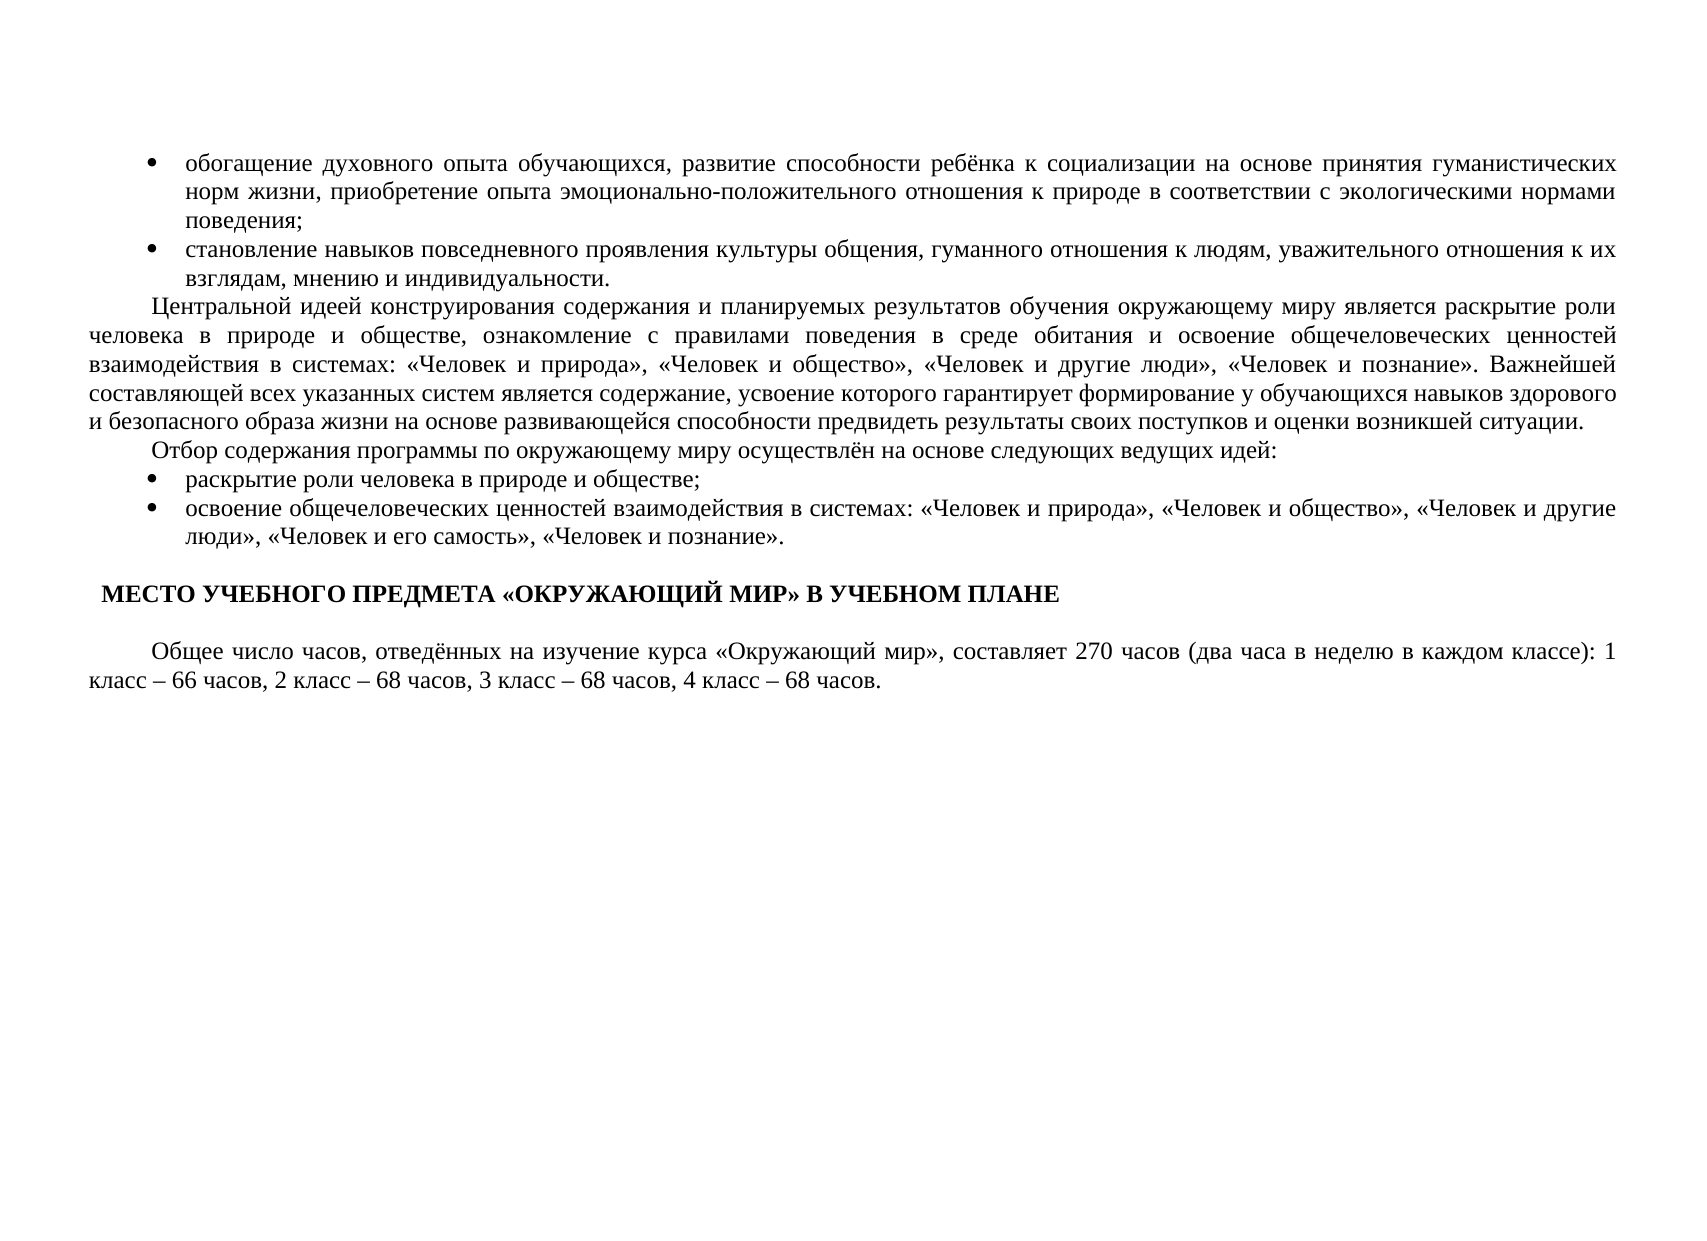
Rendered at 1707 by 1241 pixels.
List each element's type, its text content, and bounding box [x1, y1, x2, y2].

list становление навыков повседневного проявления культуры общения, гуманного отношения к людям, уважительного отношения к их взглядам, мнению и индивидуальности. [148, 234, 1618, 291]
text МЕСТО УЧЕБНОГО ПРЕДМЕТА «ОКРУЖАЮЩИЙ МИР» В УЧЕБНОМ ПЛАНЕ [101, 579, 1618, 608]
text Отбор содержания программы по окружающему миру осуществлён на основе следующих ведущих идей: [89, 435, 1618, 464]
text Центральной идеей конструирования содержания и планируемых результатов обучения окружающему миру является раскрытие роли человека в природе и обществе, ознакомление с правилами поведения в среде обитания и освоение общечеловеческих ценностей взаимодействия в системах: «Человек и природа», «Человек и общество», «Человек и другие люди», «Человек и познание». Важнейшей составляющей всех указанных систем является содержание, усвоение которого гарантирует формирование у обучающихся навыков здорового и безопасного образа жизни на основе развивающейся способности предвидеть результаты своих поступков и оценки возникшей ситуации. [89, 291, 1618, 435]
text Общее число часов, отведённых на изучение курса «Окружающий мир», составляет 270 часов (два часа в неделю в каждом классе): 1 класс – 66 часов, 2 класс – 68 часов, 3 класс – 68 часов, 4 класс – 68 часов. [89, 636, 1618, 694]
list обогащение духовного опыта обучающихся, развитие способности ребёнка к социализации на основе принятия гуманистических норм жизни, приобретение опыта эмоционально-положительного отношения к природе в соответствии с экологическими нормами поведения; [148, 148, 1618, 234]
list раскрытие роли человека в природе и обществе; [148, 464, 1618, 493]
list освоение общечеловеческих ценностей взаимодействия в системах: «Человек и природа», «Человек и общество», «Человек и другие люди», «Человек и его самость», «Человек и познание». [148, 493, 1618, 550]
